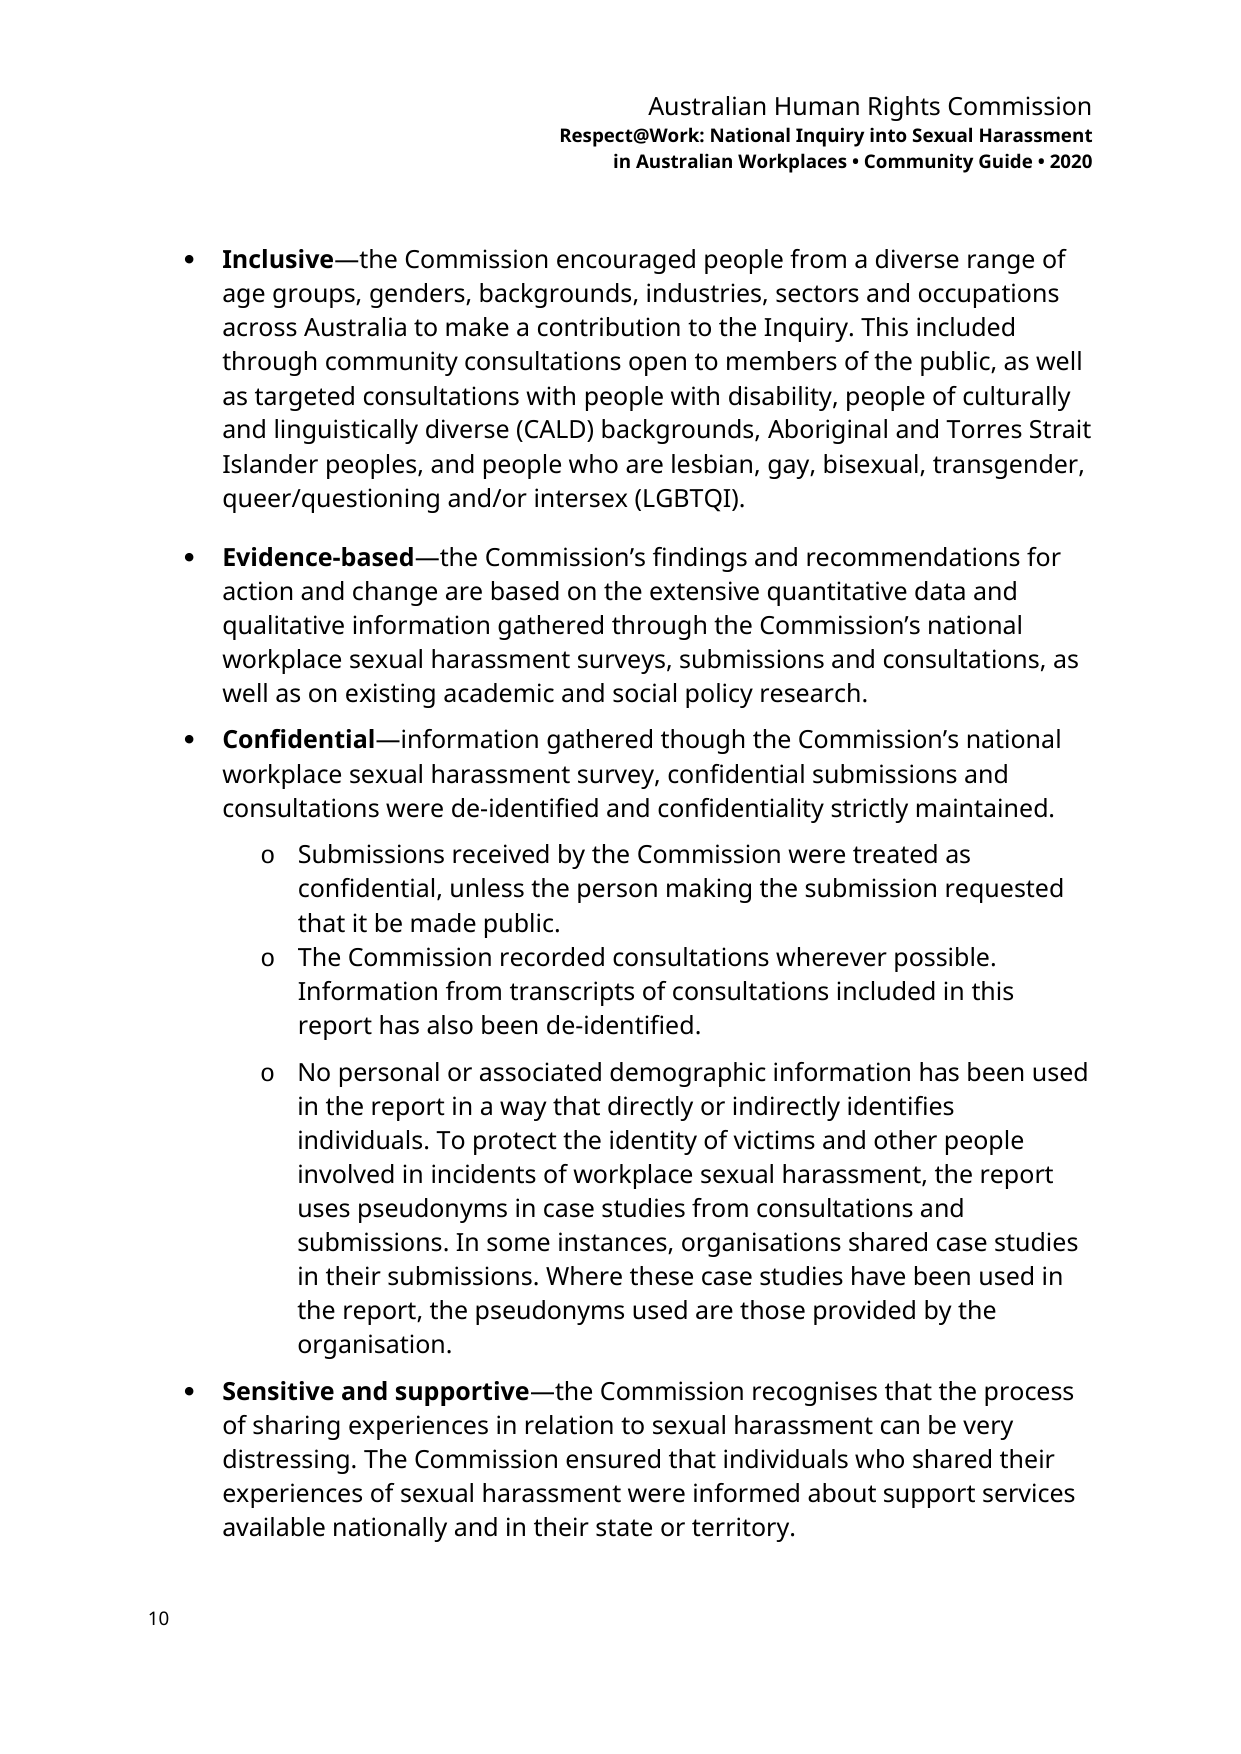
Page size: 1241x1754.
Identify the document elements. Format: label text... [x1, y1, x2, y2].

list Submissions received by the Commission were treated as confidential, unless the person making the submission requested that it be made public. [260, 837, 1092, 939]
list Evidence-based—the Commission’s findings and recommendations for action and change are based on the extensive quantitative data and qualitative information gathered through the Commission’s national workplace sexual harassment surveys, submissions and consultations, as well as on existing academic and social policy research. [185, 539, 1092, 710]
list Confidential—information gathered though the Commission’s national workplace sexual harassment survey, confidential submissions and consultations were de-identified and confidentiality strictly maintained. [185, 722, 1092, 824]
list Sensitive and supportive—the Commission recognises that the process of sharing experiences in relation to sexual harassment can be very distressing. The Commission ensured that individuals who shared their experiences of sexual harassment were informed about support services available nationally and in their state or territory. [185, 1373, 1092, 1544]
list No personal or associated demographic information has been used in the report in a way that directly or indirectly identifies individuals. To protect the identity of victims and other people involved in incidents of workplace sexual harassment, the report uses pseudonyms in case studies from consultations and submissions. In some instances, organisations shared case studies in their submissions. Where these case studies have been used in the report, the pseudonyms used are those provided by the organisation. [260, 1054, 1092, 1361]
list The Commission recorded consultations wherever possible. Information from transcripts of consultations included in this report has also been de-identified. [260, 939, 1092, 1042]
list Inclusive—the Commission encouraged people from a diverse range of age groups, genders, backgrounds, industries, sectors and occupations across Australia to make a contribution to the Inquiry. This included through community consultations open to members of the public, as well as targeted consultations with people with disability, people of culturally and linguistically diverse (CALD) backgrounds, Aboriginal and Torres Strait Islander peoples, and people who are lesbian, gay, bisexual, transgender, queer/questioning and/or intersex (LGBTQI). [185, 242, 1092, 514]
